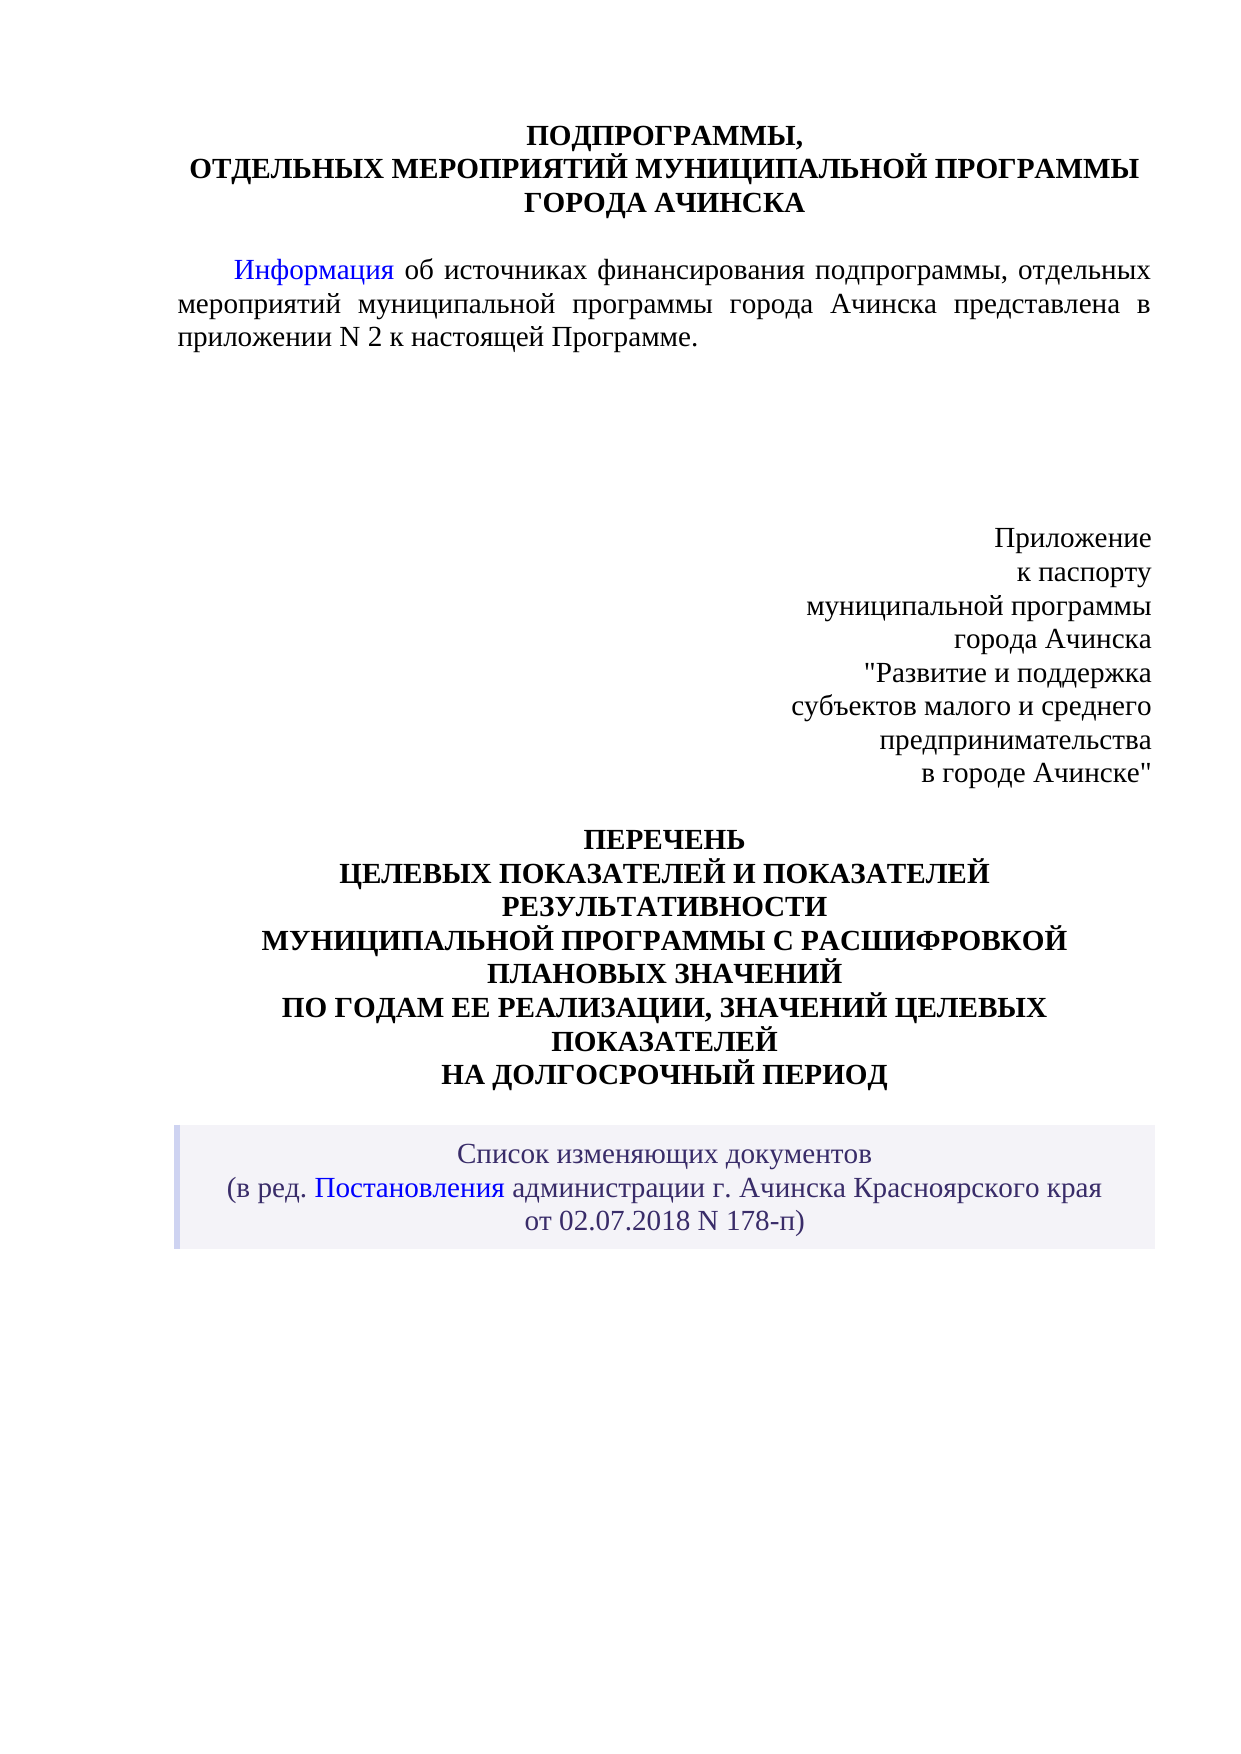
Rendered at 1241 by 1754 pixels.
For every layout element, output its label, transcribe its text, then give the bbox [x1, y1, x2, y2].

text Приложение [177, 521, 1152, 554]
text Информация об источниках финансирования подпрограммы, отдельных мероприятий муниципальной программы города Ачинска представлена в приложении N 2 к настоящей Программе. [177, 252, 1152, 353]
title ЦЕЛЕВЫХ ПОКАЗАТЕЛЕЙ И ПОКАЗАТЕЛЕЙ РЕЗУЛЬТАТИВНОСТИ [177, 856, 1152, 923]
title ОТДЕЛЬНЫХ МЕРОПРИЯТИЙ МУНИЦИПАЛЬНОЙ ПРОГРАММЫ [177, 152, 1152, 185]
text "Развитие и поддержка [177, 655, 1152, 688]
title ПЕРЕЧЕНЬ [177, 822, 1152, 856]
title ПО ГОДАМ ЕЕ РЕАЛИЗАЦИИ, ЗНАЧЕНИЙ ЦЕЛЕВЫХ ПОКАЗАТЕЛЕЙ [177, 990, 1152, 1057]
table_header Список изменяющих документов (в ред. Постановления администрации г. Ачинска Красноярского края от 02.07.2018 N 178-п) [180, 1125, 1149, 1249]
title ГОРОДА АЧИНСКА [177, 185, 1152, 219]
title МУНИЦИПАЛЬНОЙ ПРОГРАММЫ С РАСШИФРОВКОЙ ПЛАНОВЫХ ЗНАЧЕНИЙ [177, 923, 1152, 990]
title НА ДОЛГОСРОЧНЫЙ ПЕРИОД [177, 1057, 1152, 1091]
text к паспорту [177, 554, 1152, 588]
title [177, 118, 1152, 152]
text субъектов малого и среднего [177, 688, 1152, 722]
text в городе Ачинске" [177, 755, 1152, 789]
text города Ачинска [177, 621, 1152, 655]
text предпринимательства [177, 722, 1152, 755]
text муниципальной программы [177, 588, 1152, 621]
